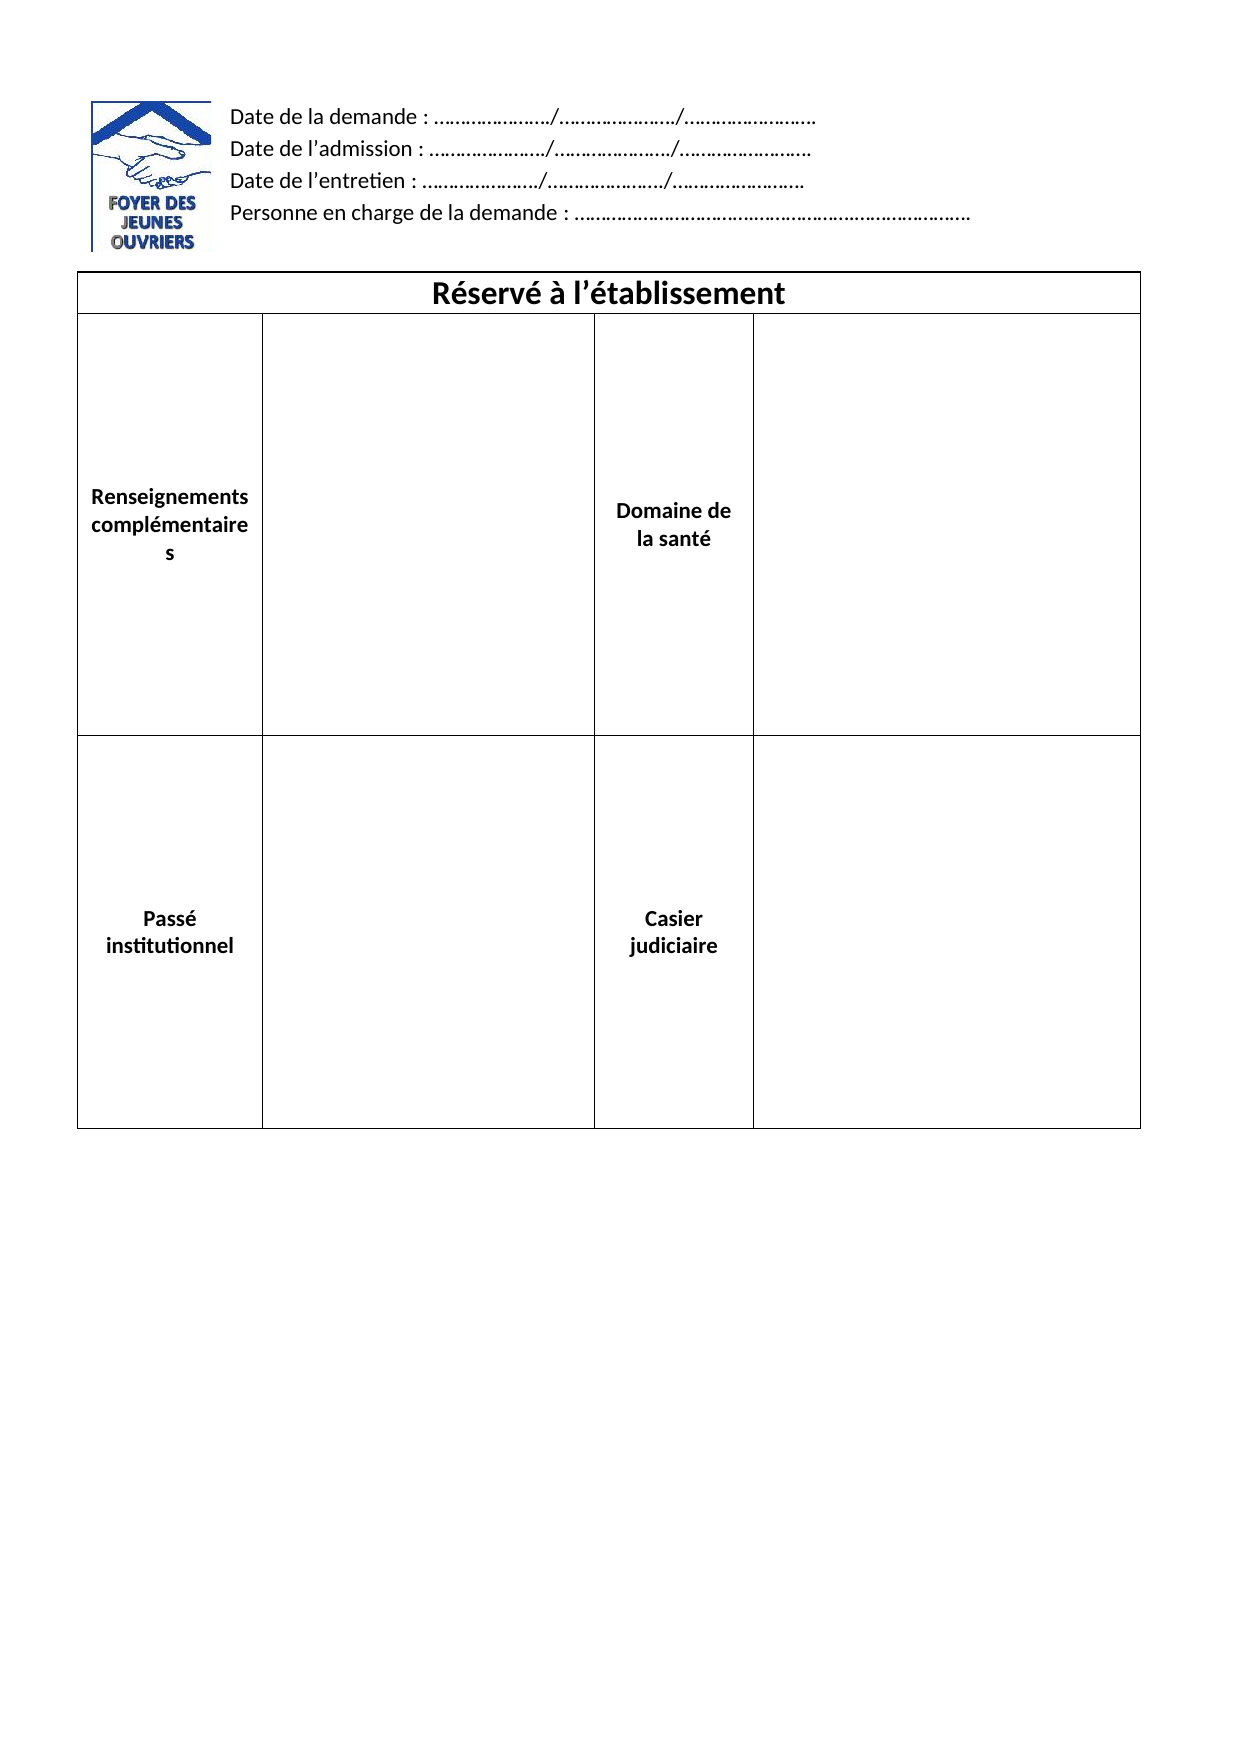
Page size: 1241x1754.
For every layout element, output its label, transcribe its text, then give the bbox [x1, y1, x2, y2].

table_cell [754, 314, 1140, 734]
text Personne en charge de la demande : …………………………….……………….…………………. [212, 198, 1152, 226]
table_cell Renseignements complémentaires [78, 314, 262, 734]
picture [89, 101, 212, 252]
table_header Réservé à l’établissement [78, 273, 1140, 313]
text Date de l’entretien : …………………./…………………./……………………. [212, 166, 1152, 194]
text Date de l’admission : …………………./…………………./……………………. [212, 134, 1152, 162]
table_cell Passé institutionnel [78, 736, 262, 1128]
table_cell [263, 736, 594, 1128]
text Date de la demande : …………………./…………………./……………………. [212, 102, 1152, 130]
table_cell Domaine de la santé [595, 314, 753, 734]
table_cell [754, 736, 1140, 1128]
table_cell [263, 314, 594, 734]
table_cell Casier judiciaire [595, 736, 753, 1128]
